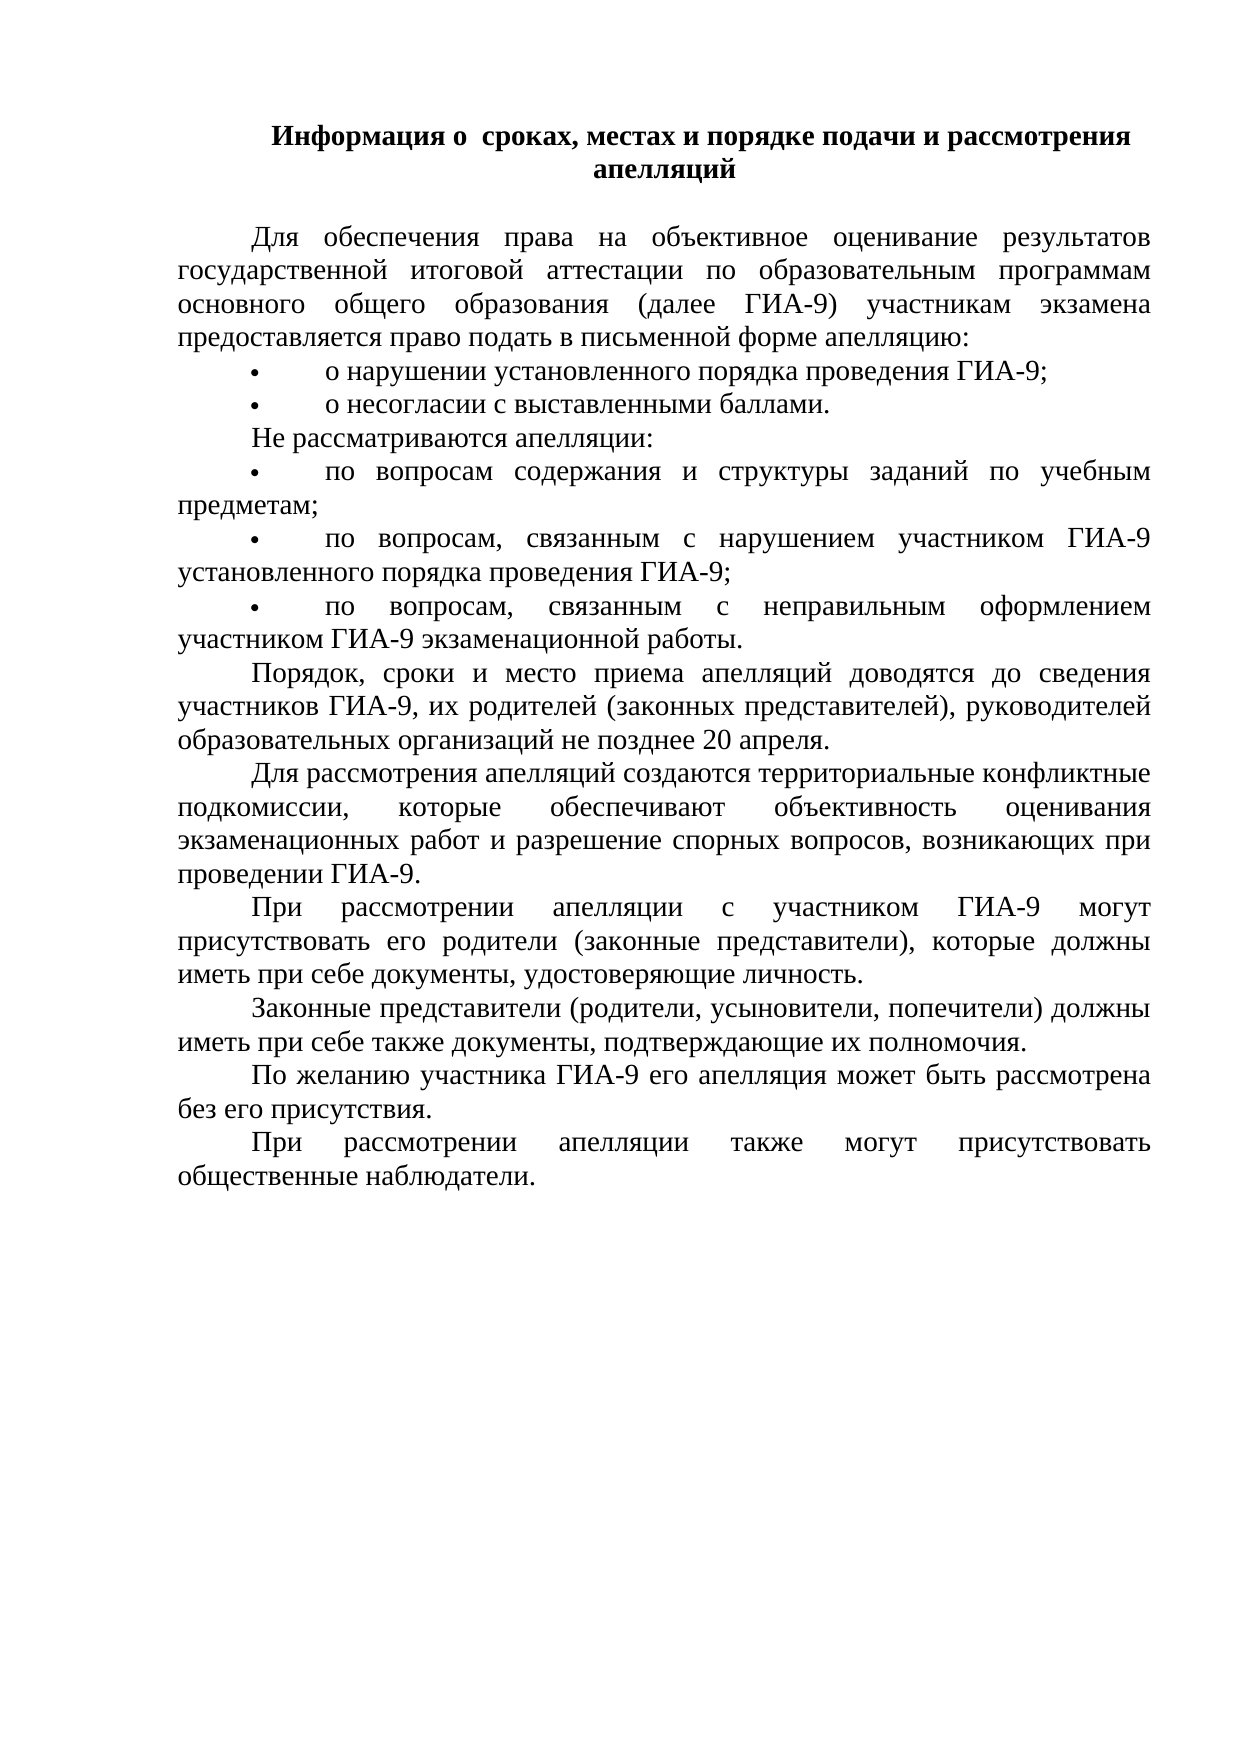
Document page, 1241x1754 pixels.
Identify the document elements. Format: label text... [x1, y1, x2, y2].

text При рассмотрении апелляции с участником ГИА-9 могут присутствовать его родители (законные представители), которые должны иметь при себе документы, удостоверяющие личность. [177, 889, 1152, 990]
text Не рассматриваются апелляции: [177, 420, 1152, 453]
list по вопросам, связанным с неправильным оформлением участником ГИА-9 экзаменационной работы. [177, 588, 1152, 655]
text Для рассмотрения апелляций создаются территориальные конфликтные подкомиссии, которые обеспечивают объективность оценивания экзаменационных работ и разрешение спорных вопросов, возникающих при проведении ГИА-9. [177, 755, 1152, 889]
text Законные представители (родители, усыновители, попечители) должны иметь при себе также документы, подтверждающие их полномочия. [177, 990, 1152, 1057]
text Информация о сроках, местах и порядке подачи и рассмотрения апелляций [177, 118, 1152, 185]
text По желанию участника ГИА-9 его апелляция может быть рассмотрена без его присутствия. [177, 1057, 1152, 1124]
list о несогласии с выставленными баллами. [177, 386, 1152, 420]
list о нарушении установленного порядка проведения ГИА-9; [177, 353, 1152, 386]
text При рассмотрении апелляции также могут присутствовать общественные наблюдатели. [177, 1124, 1152, 1191]
text Для обеспечения права на объективное оценивание результатов государственной итоговой аттестации по образовательным программам основного общего образования (далее ГИА-9) участникам экзамена предоставляется право подать в письменной форме апелляцию: [177, 219, 1152, 353]
list по вопросам содержания и структуры заданий по учебным предметам; [177, 453, 1152, 521]
text Порядок, сроки и место приема апелляций доводятся до сведения участников ГИА-9, их родителей (законных представителей), руководителей образовательных организаций не позднее 20 апреля. [177, 655, 1152, 755]
list по вопросам, связанным с нарушением участником ГИА-9 установленного порядка проведения ГИА-9; [177, 521, 1152, 588]
